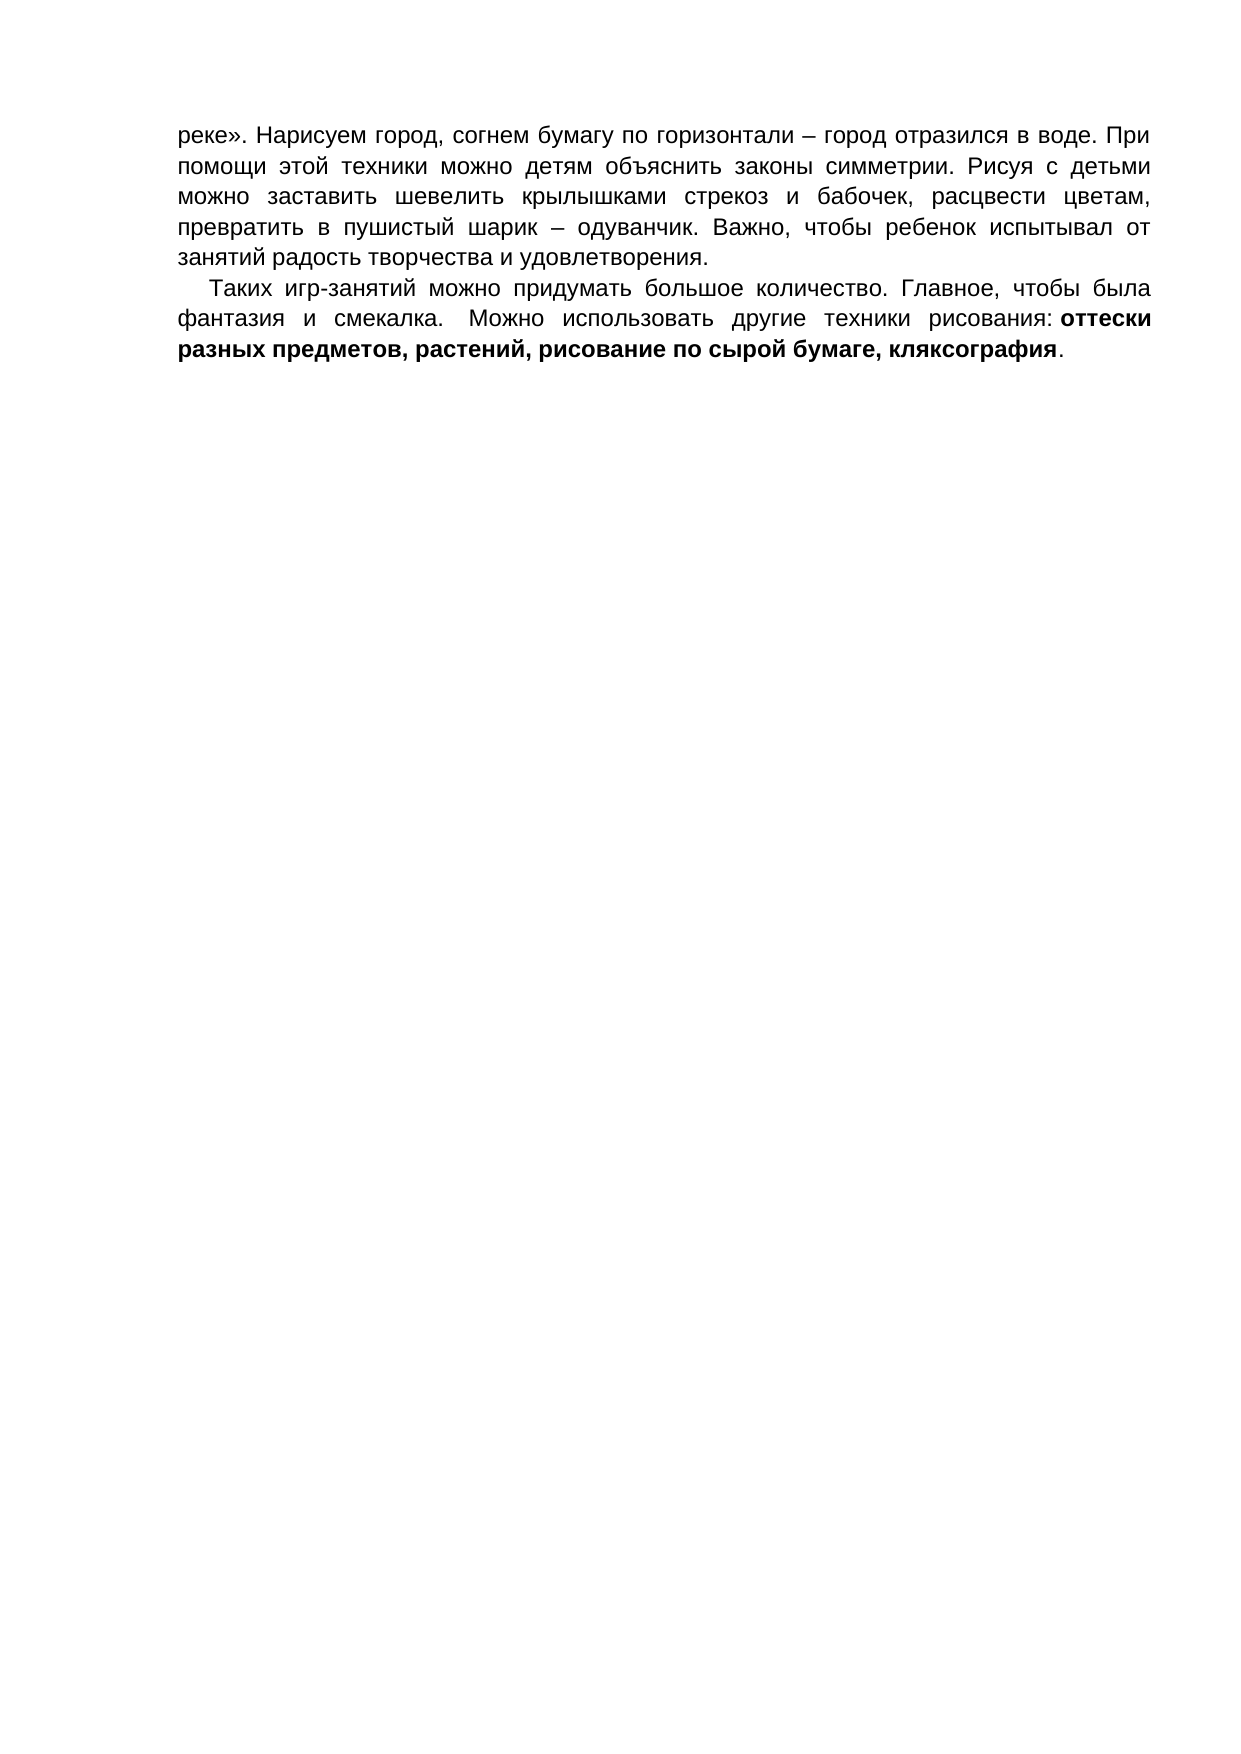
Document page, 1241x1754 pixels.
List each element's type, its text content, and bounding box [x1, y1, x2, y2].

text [177, 118, 1152, 271]
text Таких игр-занятий можно придумать большое количество. Главное, чтобы была фантазия и смекалка. Можно использовать другие техники рисования: оттески разных предметов, растений, рисование по сырой бумаге, кляксография. [177, 271, 1152, 362]
